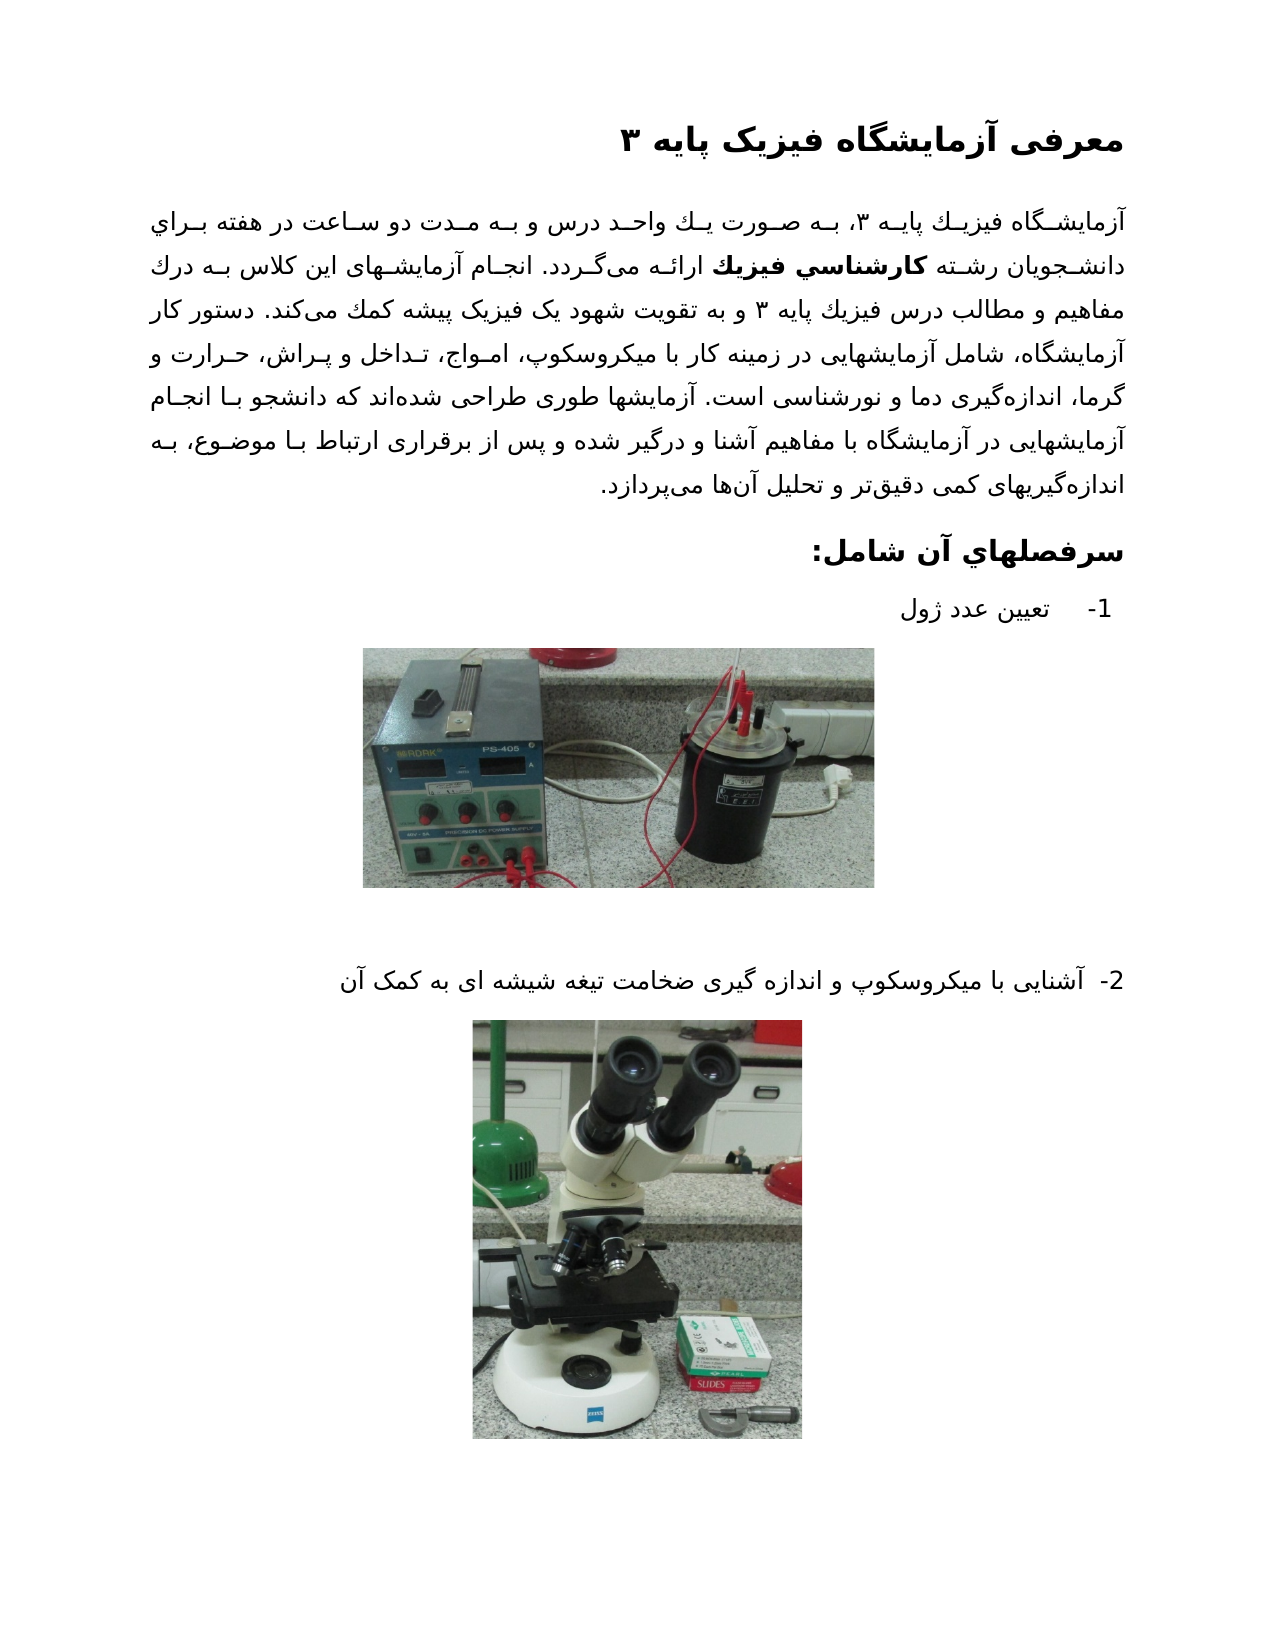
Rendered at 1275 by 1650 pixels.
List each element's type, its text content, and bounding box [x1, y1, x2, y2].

picture [472, 1020, 803, 1439]
text سرفصلهاي آن شامل: [150, 535, 1125, 569]
text 2- آشنایی با میکروسکوپ و اندازه گیری ضخامت تیغه شیشه ای به کمک آن [150, 966, 1125, 996]
list تعیین عدد ژول [150, 594, 1087, 624]
text معرفی آزمایشگاه فیزیک پایه ۳ [150, 120, 1125, 159]
picture [362, 648, 875, 888]
